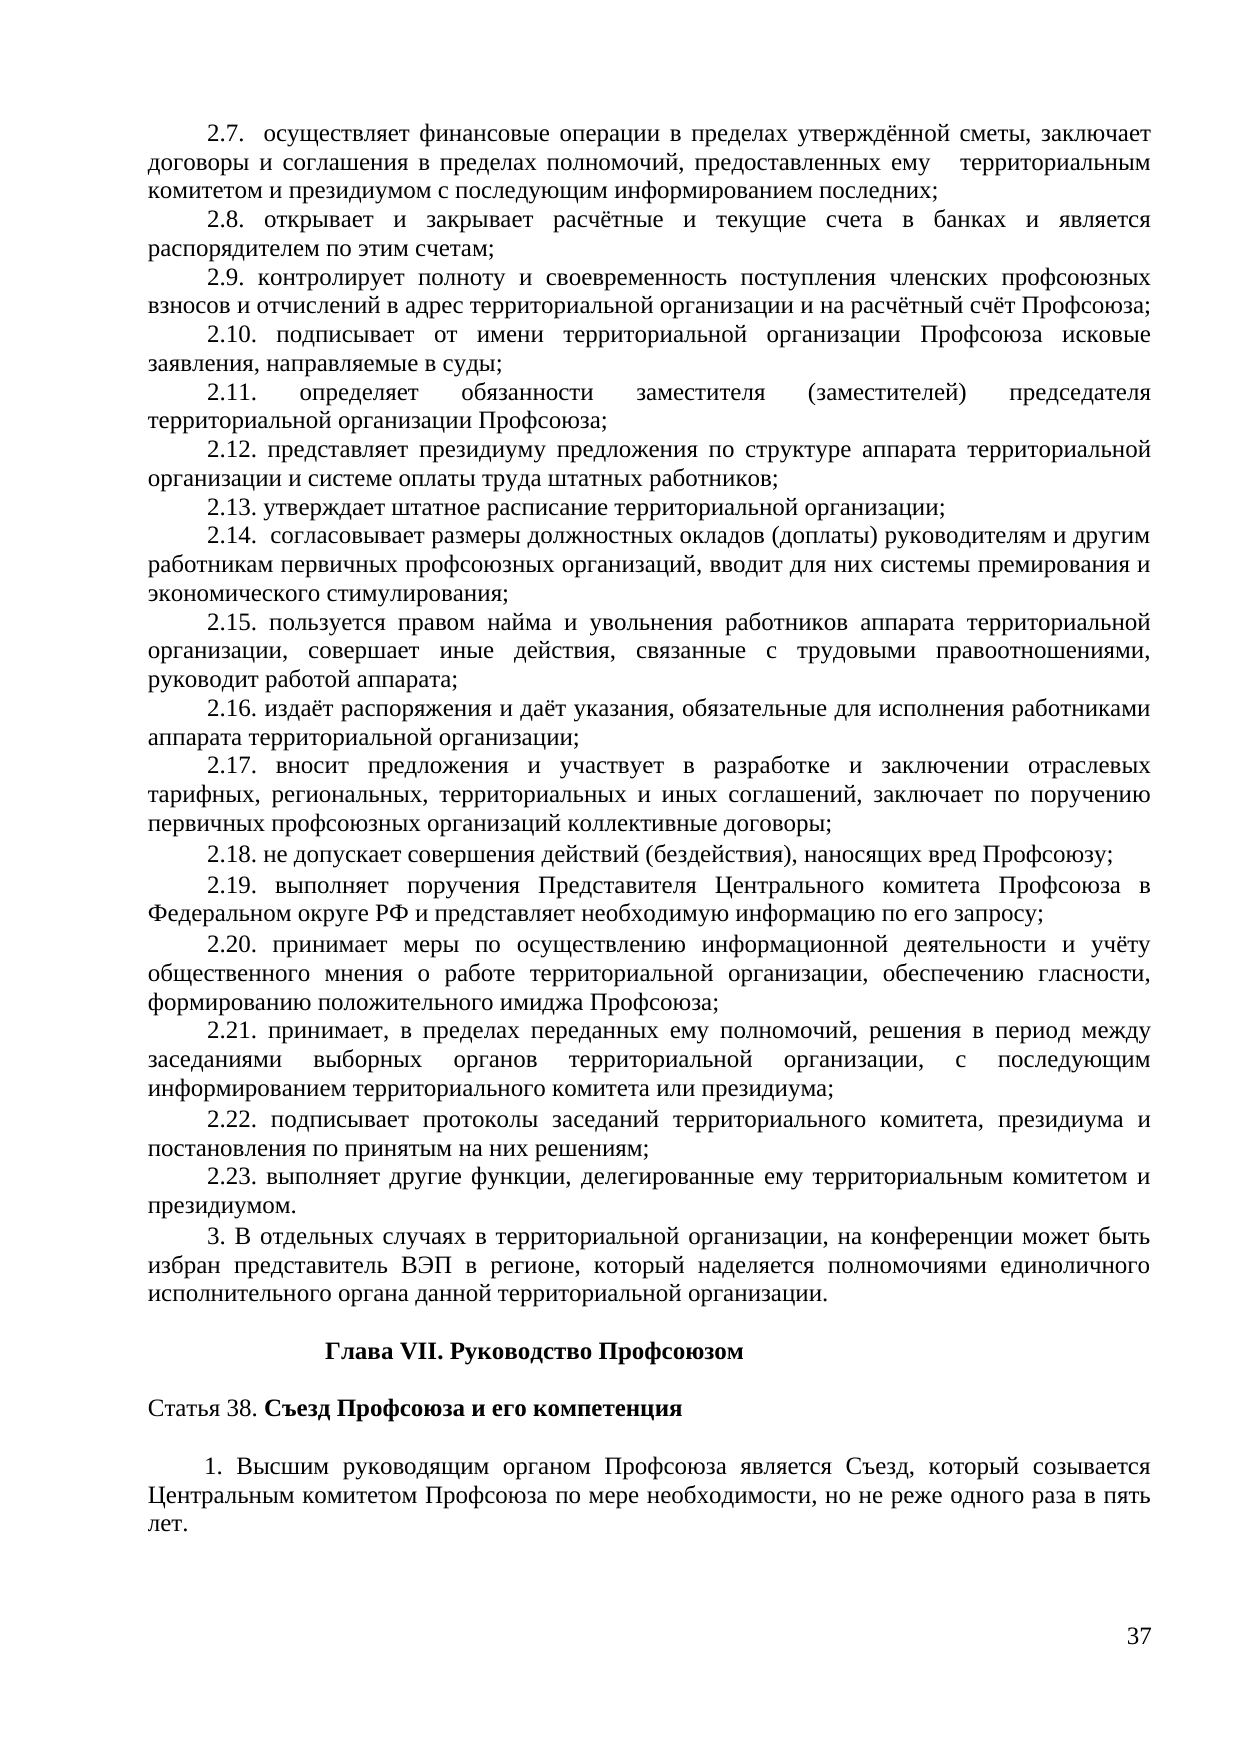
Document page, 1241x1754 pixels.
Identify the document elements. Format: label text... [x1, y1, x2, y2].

text 2.16. издаёт распоряжения и даёт указания, обязательные для исполнения работниками аппарата территориальной организации; [148, 693, 1152, 751]
text 2.22. подписывает протоколы заседаний территориального комитета, президиума и постановления по принятым на них решениям; [148, 1104, 1152, 1161]
text 1. Высшим руководящим органом Профсоюза является Съезд, который созывается Центральным комитетом Профсоюза по мере необходимости, но не реже одного раза в пять лет. [148, 1451, 1152, 1537]
text 2.8. открывает и закрывает расчётные и текущие счета в банках и является распорядителем по этим счетам; [148, 204, 1152, 262]
text 2.15. пользуется правом найма и увольнения работников аппарата территориальной организации, совершает иные действия, связанные с трудовыми правоотношениями, руководит работой аппарата; [148, 607, 1152, 693]
text 2.7. осуществляет финансовые операции в пределах утверждённой сметы, заключает договоры и соглашения в пределах полномочий, предоставленных ему территориальным комитетом и президиумом с последующим информированием последних; [148, 118, 1152, 204]
text 2.17. вносит предложения и участвует в разработке и заключении отраслевых тарифных, региональных, территориальных и иных соглашений, заключает по поручению первичных профсоюзных организаций коллективные договоры; [148, 751, 1152, 837]
text Глава VII. Руководство Профсоюзом [148, 1336, 1152, 1365]
text 2.12. представляет президиуму предложения по структуре аппарата территориальной организации и системе оплаты труда штатных работников; [148, 434, 1152, 492]
text 2.9. контролирует полноту и своевременность поступления членских профсоюзных взносов и отчислений в адрес территориальной организации и на расчётный счёт Профсоюза; [148, 262, 1152, 319]
text 2.19. выполняет поручения Представителя Центрального комитета Профсоюза в Федеральном округе РФ и представляет необходимую информацию по его запросу; [148, 870, 1152, 927]
text 2.14. согласовывает размеры должностных окладов (доплаты) руководителям и другим работникам первичных профсоюзных организаций, вводит для них системы премирования и экономического стимулирования; [148, 521, 1152, 607]
text Статья 38. Съезд Профсоюза и его компетенция [148, 1393, 1152, 1422]
text 2.21. принимает, в пределах переданных ему полномочий, решения в период между заседаниями выборных органов территориальной организации, с последующим информированием территориального комитета или президиума; [148, 1016, 1152, 1102]
text 2.13. утверждает штатное расписание территориальной организации; [148, 492, 1152, 521]
text 2.11. определяет обязанности заместителя (заместителей) председателя территориальной организации Профсоюза; [148, 377, 1152, 434]
text 2.10. подписывает от имени территориальной организации Профсоюза исковые заявления, направляемые в суды; [148, 319, 1152, 377]
text 2.18. не допускает совершения действий (бездействия), наносящих вред Профсоюзу; [148, 839, 1152, 868]
text 2.23. выполняет другие функции, делегированные ему территориальным комитетом и президиумом. [148, 1161, 1152, 1219]
text 3. В отдельных случаях в территориальной организации, на конференции может быть избран представитель ВЭП в регионе, который наделяется полномочиями единоличного исполнительного органа данной территориальной организации. [148, 1221, 1152, 1307]
text 2.20. принимает меры по осуществлению информационной деятельности и учёту общественного мнения о работе территориальной организации, обеспечению гласности, формированию положительного имиджа Профсоюза; [148, 929, 1152, 1016]
